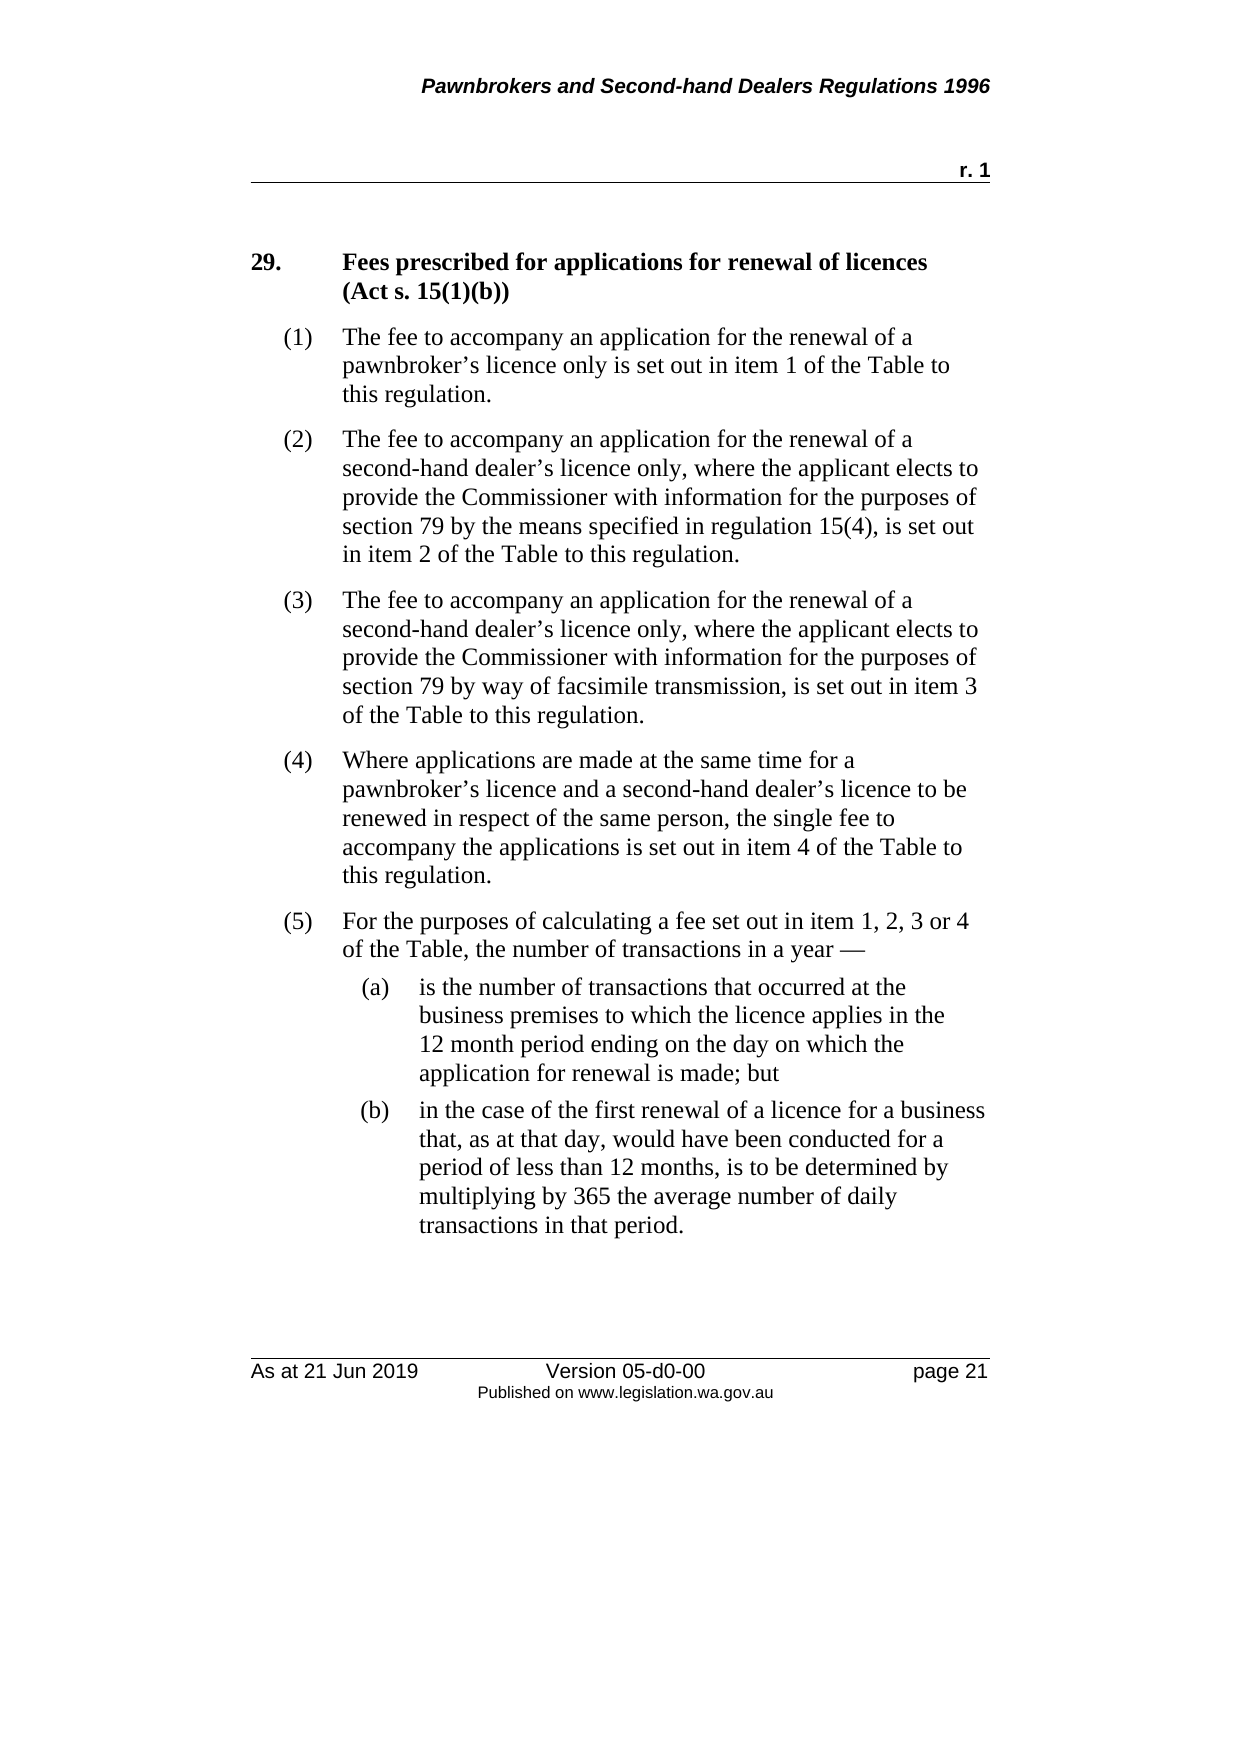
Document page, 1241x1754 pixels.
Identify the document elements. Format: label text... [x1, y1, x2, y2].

subtitle 29. Fees prescribed for applications for renewal of licences (Act s. 15(1)(b)) [251, 247, 990, 305]
text (a) is the number of transactions that occurred at the business premises to which the licence applies in the 12 month period ending on the day on which the application for renewal is made; but [251, 972, 990, 1087]
text (5) For the purposes of calculating a fee set out in item 1, 2, 3 or 4 of the Table, the number of transactions in a year — [251, 906, 990, 963]
text (b) in the case of the first renewal of a licence for a business that, as at that day, would have been conducted for a period of less than 12 months, is to be determined by multiplying by 365 the average number of daily transactions in that period. [251, 1095, 990, 1239]
text (1) The fee to accompany an application for the renewal of a pawnbroker’s licence only is set out in item 1 of the Table to this regulation. [251, 322, 990, 408]
text (3) The fee to accompany an application for the renewal of a second-hand dealer’s licence only, where the applicant elects to provide the Commissioner with information for the purposes of section 79 by way of facsimile transmission, is set out in item 3 of the Table to this regulation. [251, 585, 990, 729]
text (4) Where applications are made at the same time for a pawnbroker’s licence and a second-hand dealer’s licence to be renewed in respect of the same person, the single fee to accompany the applications is set out in item 4 of the Table to this regulation. [251, 745, 990, 889]
text (2) The fee to accompany an application for the renewal of a second-hand dealer’s licence only, where the applicant elects to provide the Commissioner with information for the purposes of section 79 by the means specified in regulation 15(4), is set out in item 2 of the Table to this regulation. [251, 424, 990, 568]
